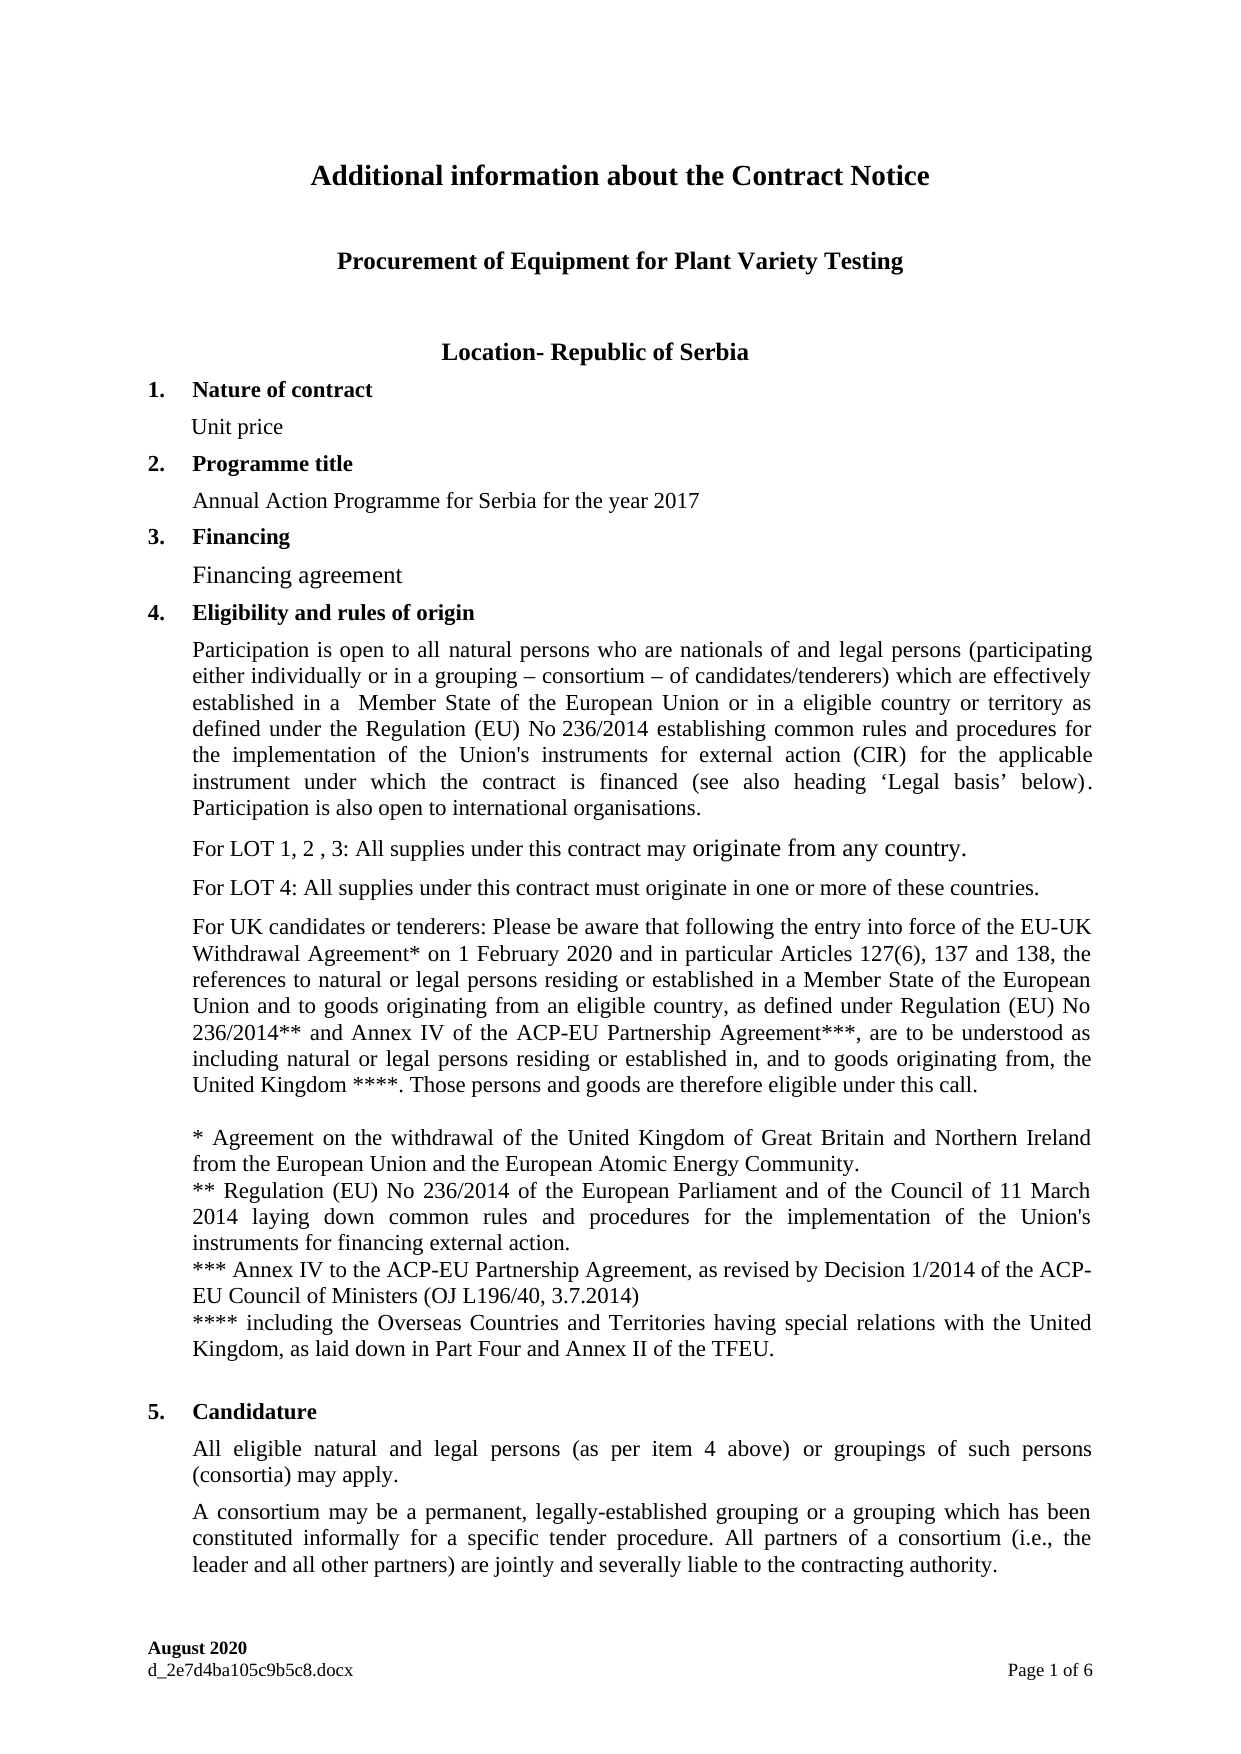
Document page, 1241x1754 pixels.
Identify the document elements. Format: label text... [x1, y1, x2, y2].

subtitle A consortium may be a permanent, legally-established grouping or a grouping which has been constituted informally for a specific tender procedure. All partners of a consortium (i.e., the leader and all other partners) are jointly and severally liable to the contracting authority. [192, 1498, 1093, 1577]
text For LOT 1, 2 , 3: All supplies under this contract may originate from any country. [192, 833, 1093, 862]
text Location- Republic of Serbia [371, 337, 1093, 366]
text For LOT 4: All supplies under this contract must originate in one or more of these countries. [192, 874, 1093, 901]
subtitle Programme title [148, 450, 1093, 476]
text Participation is open to all natural persons who are nationals of and legal persons (participating either individually or in a grouping – consortium – of candidates/tenderers) which are effectively established in a Member State of the European Union or in a eligible country or territory as defined under the Regulation (EU) No 236/2014 establishing common rules and procedures for the implementation of the Union's instruments for external action (CIR) for the applicable instrument under which the contract is financed (see also heading ‘Legal basis’ below). Participation is also open to international organisations. [192, 636, 1093, 821]
text Additional information about the Contract Notice [148, 158, 1093, 192]
text Unit price [148, 413, 1093, 439]
subtitle Annual Action Programme for Serbia for the year 2017 [148, 487, 1093, 513]
subtitle Nature of contract [148, 376, 1093, 403]
text For UK candidates or tenderers: Please be aware that following the entry into force of the EU-UK Withdrawal Agreement* on 1 February 2020 and in particular Articles 127(6), 137 and 138, the references to natural or legal persons residing or established in a Member State of the European Union and to goods originating from an eligible country, as defined under Regulation (EU) No 236/2014** and Annex IV of the ACP-EU Partnership Agreement***, are to be understood as including natural or legal persons residing or established in, and to goods originating from, the United Kingdom ****. Those persons and goods are therefore eligible under this call. [192, 913, 1093, 1098]
subtitle All eligible natural and legal persons (as per item 4 above) or groupings of such persons (consortia) may apply. [192, 1435, 1093, 1487]
subtitle Financing [148, 523, 1093, 550]
text Procurement of Equipment for Plant Variety Testing [148, 246, 1093, 275]
text ** Regulation (EU) No 236/2014 of the European Parliament and of the Council of 11 March 2014 laying down common rules and procedures for the implementation of the Union's instruments for financing external action. [192, 1177, 1093, 1256]
subtitle Candidature [148, 1398, 1093, 1424]
subtitle Financing agreement [148, 560, 1093, 589]
text **** including the Overseas Countries and Territories having special relations with the United Kingdom, as laid down in Part Four and Annex II of the TFEU. [192, 1308, 1093, 1361]
text *** Annex IV to the ACP-EU Partnership Agreement, as revised by Decision 1/2014 of the ACP-EU Council of Ministers (OJ L196/40, 3.7.2014) [192, 1256, 1093, 1308]
text * Agreement on the withdrawal of the United Kingdom of Great Britain and Northern Ireland from the European Union and the European Atomic Energy Community. [192, 1124, 1093, 1177]
subtitle Eligibility and rules of origin [148, 599, 1093, 626]
